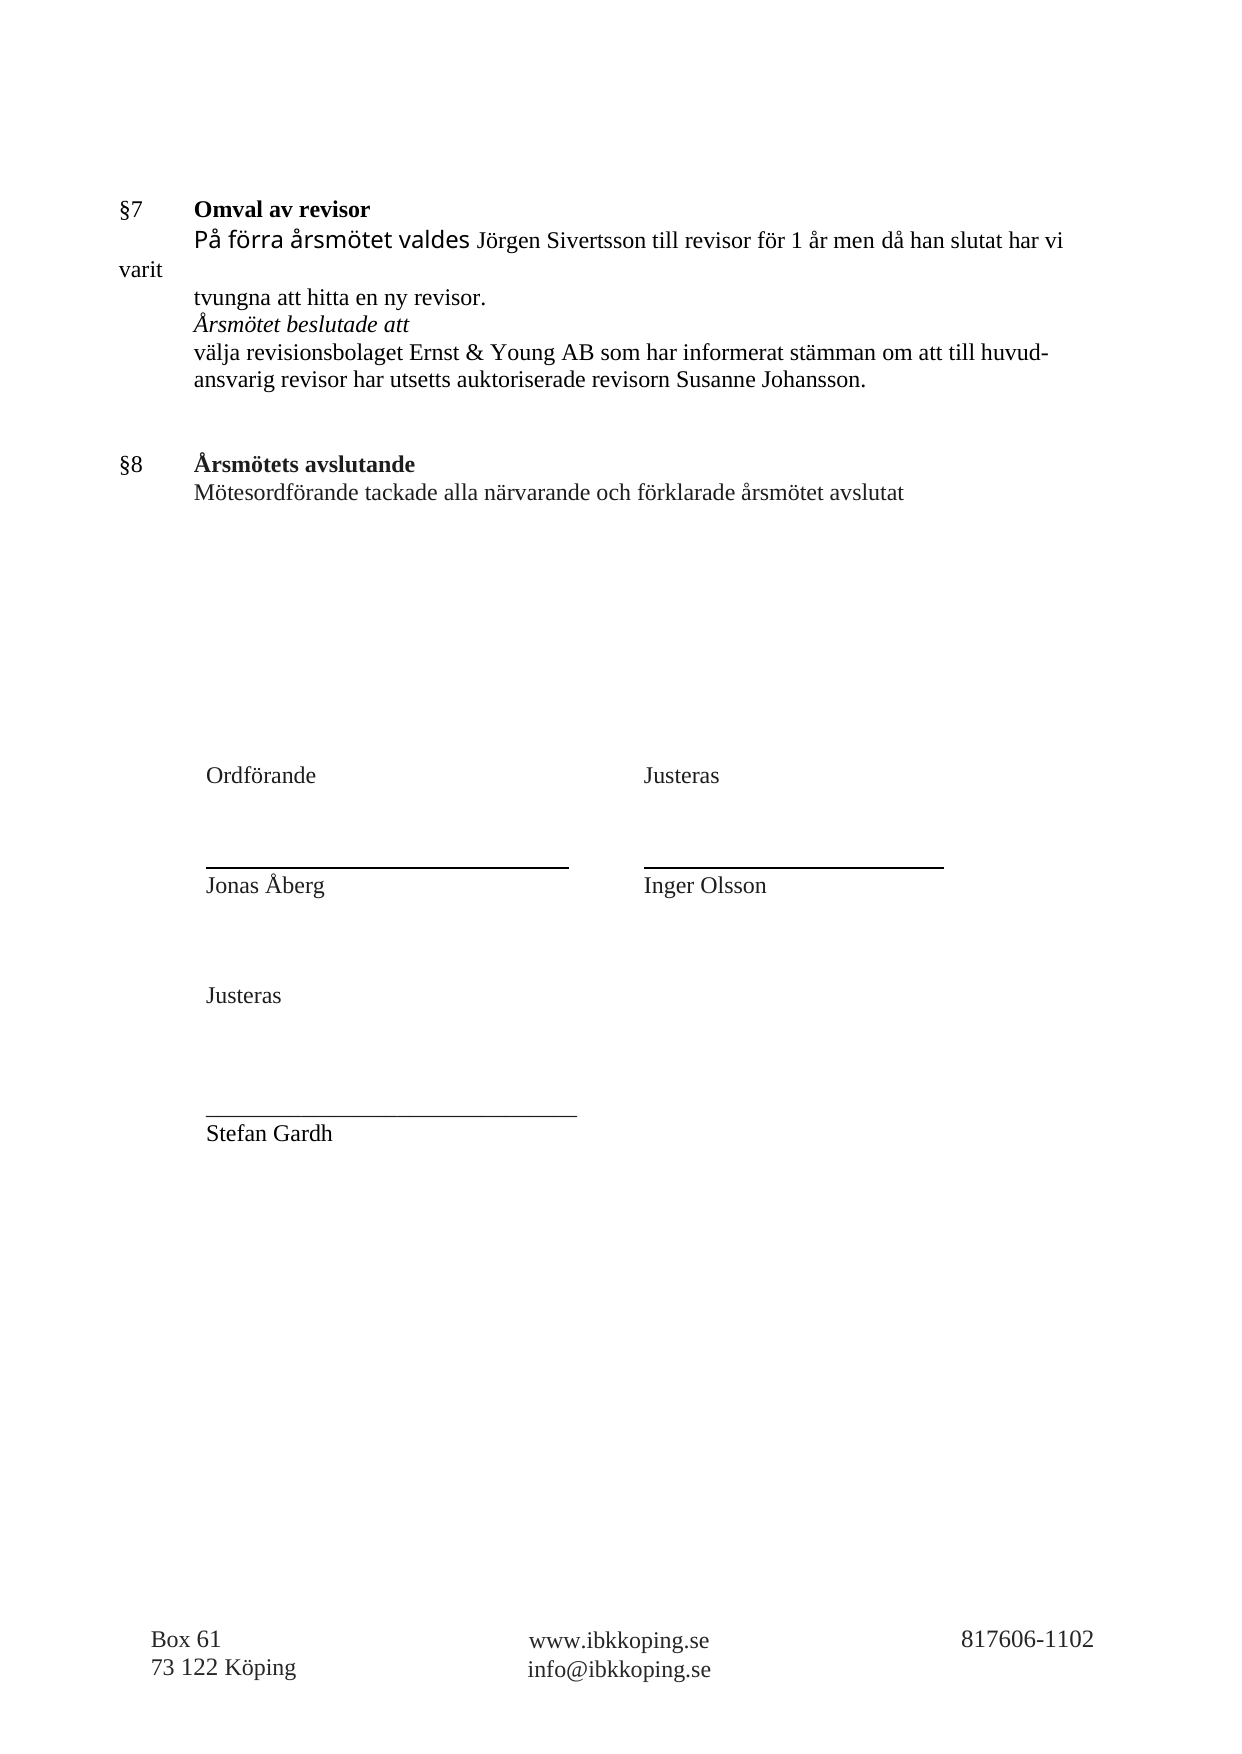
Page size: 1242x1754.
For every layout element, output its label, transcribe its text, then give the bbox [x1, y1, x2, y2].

text välja revisionsbolaget Ernst & Young AB som har informerat stämman om att till huvud- [119, 338, 1112, 365]
text tvungna att hitta en ny revisor. [119, 283, 1112, 310]
text Mötesordförande tackade alla närvarande och förklarade årsmötet avslutat [194, 478, 1112, 506]
text Årsmötet beslutade att [119, 310, 1112, 338]
text Jonas Åberg Inger Olsson [206, 871, 1112, 899]
text Ordförande Justeras [206, 761, 1112, 788]
text På förra årsmötet valdes Jörgen Sivertsson till revisor för 1 år men då han slutat har vi varit [119, 222, 1112, 283]
text §8 Årsmötets avslutande [119, 451, 1112, 478]
text Justeras [206, 981, 1112, 1009]
text Stefan Gardh [206, 1119, 1112, 1147]
text _______________________________ [206, 1092, 1112, 1119]
text ansvarig revisor har utsetts auktoriserade revisorn Susanne Johansson. [119, 365, 1112, 393]
text §7 Omval av revisor [119, 195, 1112, 222]
